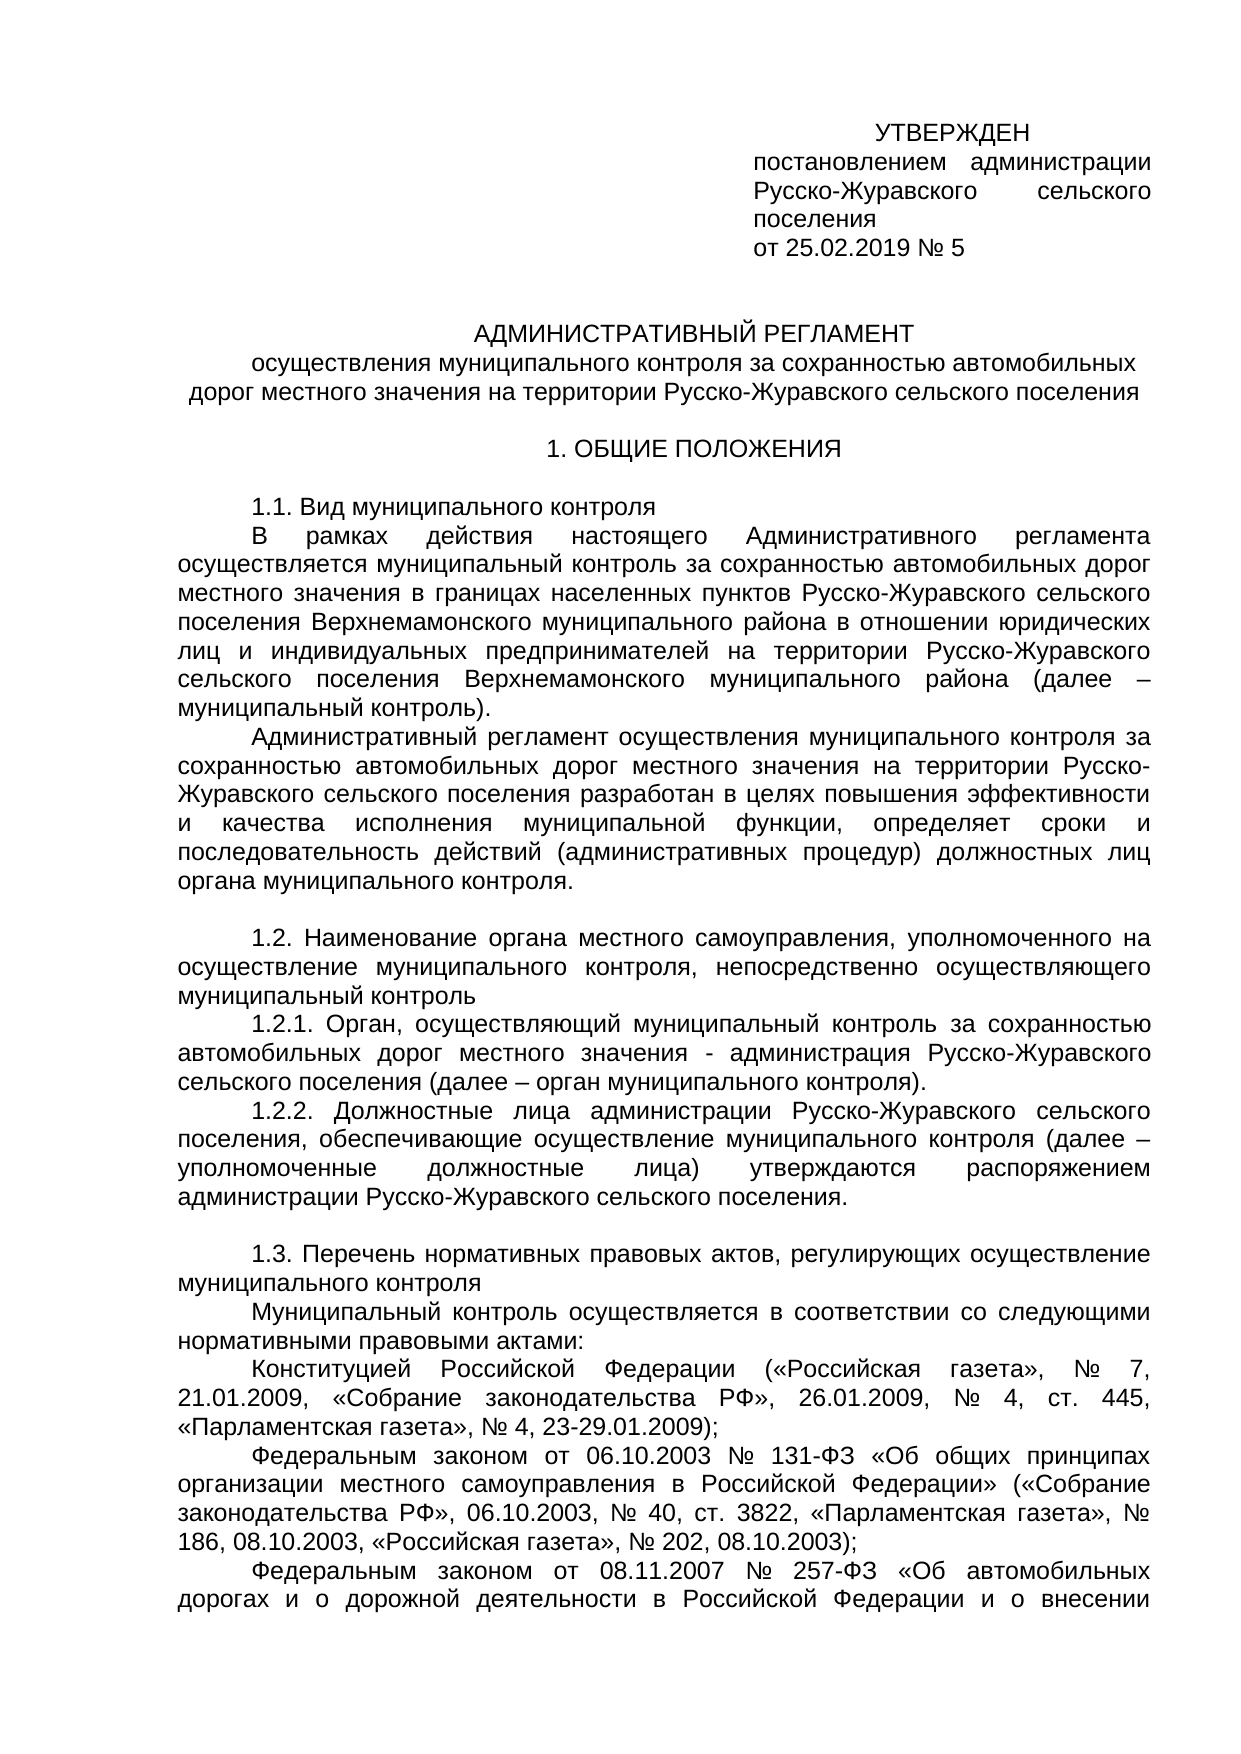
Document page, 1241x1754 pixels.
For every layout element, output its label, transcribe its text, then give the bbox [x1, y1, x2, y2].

text УТВЕРЖДЕН [753, 118, 1152, 147]
text Конституцией Российской Федерации («Российская газета», № 7, 21.01.2009, «Собрание законодательства РФ», 26.01.2009, № 4, ст. 445, «Парламентская газета», № 4, 23-29.01.2009); [177, 1354, 1152, 1441]
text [177, 1556, 1152, 1613]
text 1.2.1. Орган, осуществляющий муниципальный контроль за сохранностью автомобильных дорог местного значения - администрация Русско-Журавского сельского поселения (далее – орган муниципального контроля). [177, 1009, 1152, 1096]
text 1. ОБЩИЕ ПОЛОЖЕНИЯ [177, 434, 1152, 463]
text АДМИНИСТРАТИВНЫЙ РЕГЛАМЕНТ [177, 319, 1152, 348]
text 1.3. Перечень нормативных правовых актов, регулирующих осуществление муниципального контроля [177, 1239, 1152, 1297]
text 1.2. Наименование органа местного самоуправления, уполномоченного на осуществление муниципального контроля, непосредственно осуществляющего муниципальный контроль [177, 923, 1152, 1009]
text от 25.02.2019 № 5 [753, 233, 1152, 262]
text Муниципальный контроль осуществляется в соответствии со следующими нормативными правовыми актами: [177, 1297, 1152, 1354]
text Федеральным законом от 06.10.2003 № 131-ФЗ «Об общих принципах организации местного самоуправления в Российской Федерации» («Собрание законодательства РФ», 06.10.2003, № 40, ст. 3822, «Парламентская газета», № 186, 08.10.2003, «Российская газета», № 202, 08.10.2003); [177, 1441, 1152, 1556]
text постановлением администрации Русско-Журавского сельского поселения [753, 147, 1152, 233]
text осуществления муниципального контроля за сохранностью автомобильных дорог местного значения на территории Русско-Журавского сельского поселения [177, 348, 1152, 406]
text В рамках действия настоящего Административного регламента осуществляется муниципальный контроль за сохранностью автомобильных дорог местного значения в границах населенных пунктов Русско-Журавского сельского поселения Верхнемамонского муниципального района в отношении юридических лиц и индивидуальных предпринимателей на территории Русско-Журавского сельского поселения Верхнемамонского муниципального района (далее – муниципальный контроль). [177, 521, 1152, 722]
text 1.1. Вид муниципального контроля [177, 492, 1152, 521]
text 1.2.2. Должностные лица администрации Русско-Журавского сельского поселения, обеспечивающие осуществление муниципального контроля (далее – уполномоченные должностные лица) утверждаются распоряжением администрации Русско-Журавского сельского поселения. [177, 1096, 1152, 1211]
text Административный регламент осуществления муниципального контроля за сохранностью автомобильных дорог местного значения на территории Русско-Журавского сельского поселения разработан в целях повышения эффективности и качества исполнения муниципальной функции, определяет сроки и последовательность действий (административных процедур) должностных лиц органа муниципального контроля. [177, 722, 1152, 894]
